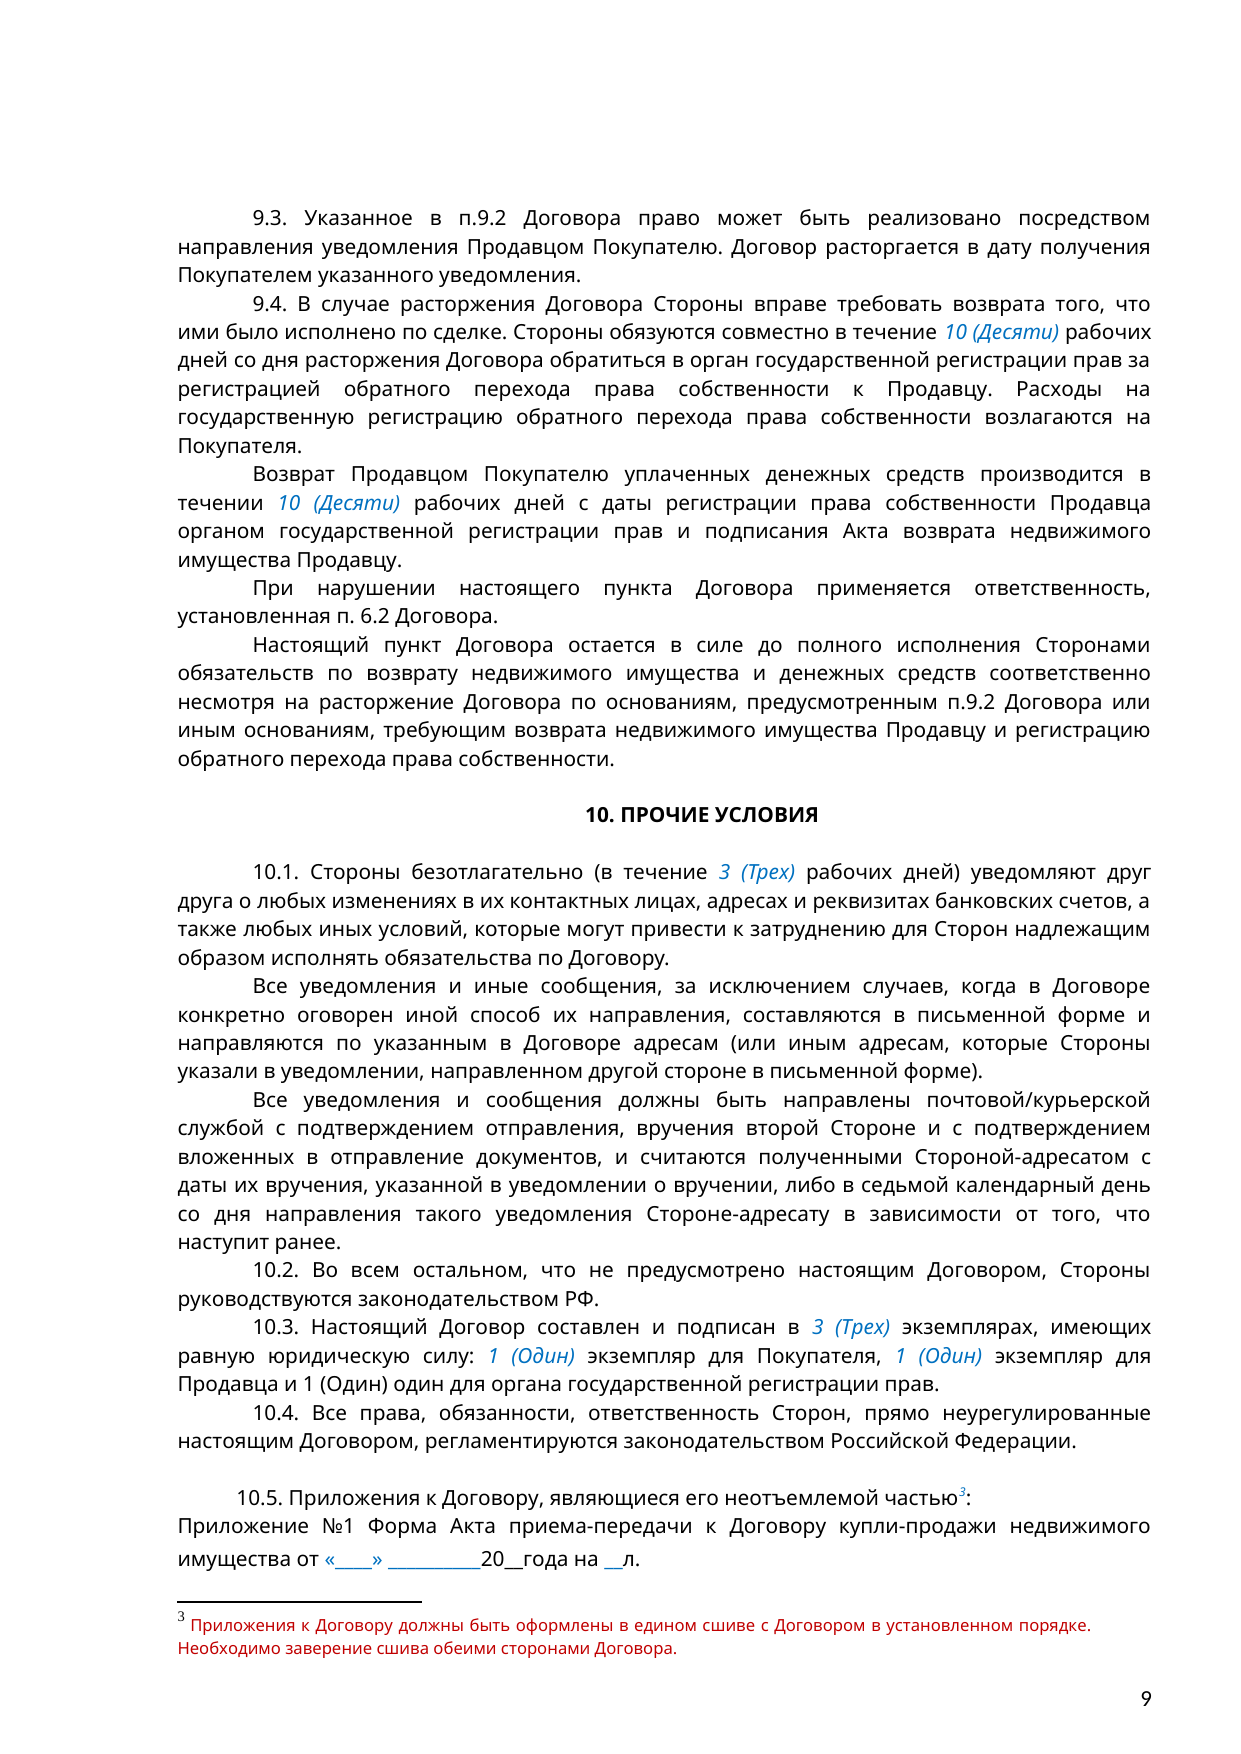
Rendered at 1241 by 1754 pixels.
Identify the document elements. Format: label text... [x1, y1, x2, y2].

text 9.3. Указанное в п.9.2 Договора право может быть реализовано посредством направления уведомления Продавцом Покупателю. Договор расторгается в дату получения Покупателем указанного уведомления. [177, 203, 1152, 289]
text При нарушении настоящего пункта Договора применяется ответственность, установленная п. 6.2 Договора. [177, 573, 1152, 630]
text Приложение №1 Форма Акта приема-передачи к Договору купли-продажи недвижимого имущества от «____» __________20__года на __л. [177, 1512, 1152, 1573]
text 10.5. Приложения к Договору, являющиеся его неотъемлемой частью: [177, 1483, 1152, 1512]
text 10. ПРОЧИЕ УСЛОВИЯ [177, 801, 1152, 829]
text 10.4. Все права, обязанности, ответственность Сторон, прямо неурегулированные настоящим Договором, регламентируются законодательством Российской Федерации. [177, 1398, 1152, 1455]
text Все уведомления и сообщения должны быть направлены почтовой/курьерской службой с подтверждением отправления, вручения второй Стороне и с подтверждением вложенных в отправление документов, и считаются полученными Стороной-адресатом c даты их вручения, указанной в уведомлении о вручении, либо в седьмой календарный день со дня направления такого уведомления Стороне-адресату в зависимости от того, что наступит ранее. [177, 1085, 1152, 1256]
text 10.1. Стороны безотлагательно (в течение 3 (Трех) рабочих дней) уведомляют друг друга о любых изменениях в их контактных лицах, адресах и реквизитах банковских счетов, а также любых иных условий, которые могут привести к затруднению для Сторон надлежащим образом исполнять обязательства по Договору. [177, 857, 1152, 971]
text 10.3. Настоящий Договор составлен и подписан в 3 (Трех) экземплярах, имеющих равную юридическую силу: 1 (Один) экземпляр для Покупателя, 1 (Один) экземпляр для Продавца и 1 (Один) один для органа государственной регистрации прав. [177, 1312, 1152, 1398]
text Настоящий пункт Договора остается в силе до полного исполнения Сторонами обязательств по возврату недвижимого имущества и денежных средств соответственно несмотря на расторжение Договора по основаниям, предусмотренным п.9.2 Договора или иным основаниям, требующим возврата недвижимого имущества Продавцу и регистрацию обратного перехода права собственности. [177, 630, 1152, 772]
text Все уведомления и иные сообщения, за исключением случаев, когда в Договоре конкретно оговорен иной способ их направления, составляются в письменной форме и направляются по указанным в Договоре адресам (или иным адресам, которые Стороны указали в уведомлении, направленном другой стороне в письменной форме). [177, 971, 1152, 1085]
text 9.4. В случае расторжения Договора Стороны вправе требовать возврата того, что ими было исполнено по сделке. Стороны обязуются совместно в течение 10 (Десяти) рабочих дней со дня расторжения Договора обратиться в орган государственной регистрации прав за регистрацией обратного перехода права собственности к Продавцу. Расходы на государственную регистрацию обратного перехода права собственности возлагаются на Покупателя. [177, 289, 1152, 459]
text Возврат Продавцом Покупателю уплаченных денежных средств производится в течении 10 (Десяти) рабочих дней с даты регистрации права собственности Продавца органом государственной регистрации прав и подписания Акта возврата недвижимого имущества Продавцу. [177, 459, 1152, 573]
text 10.2. Во всем остальном, что не предусмотрено настоящим Договором, Стороны руководствуются законодательством РФ. [177, 1256, 1152, 1312]
